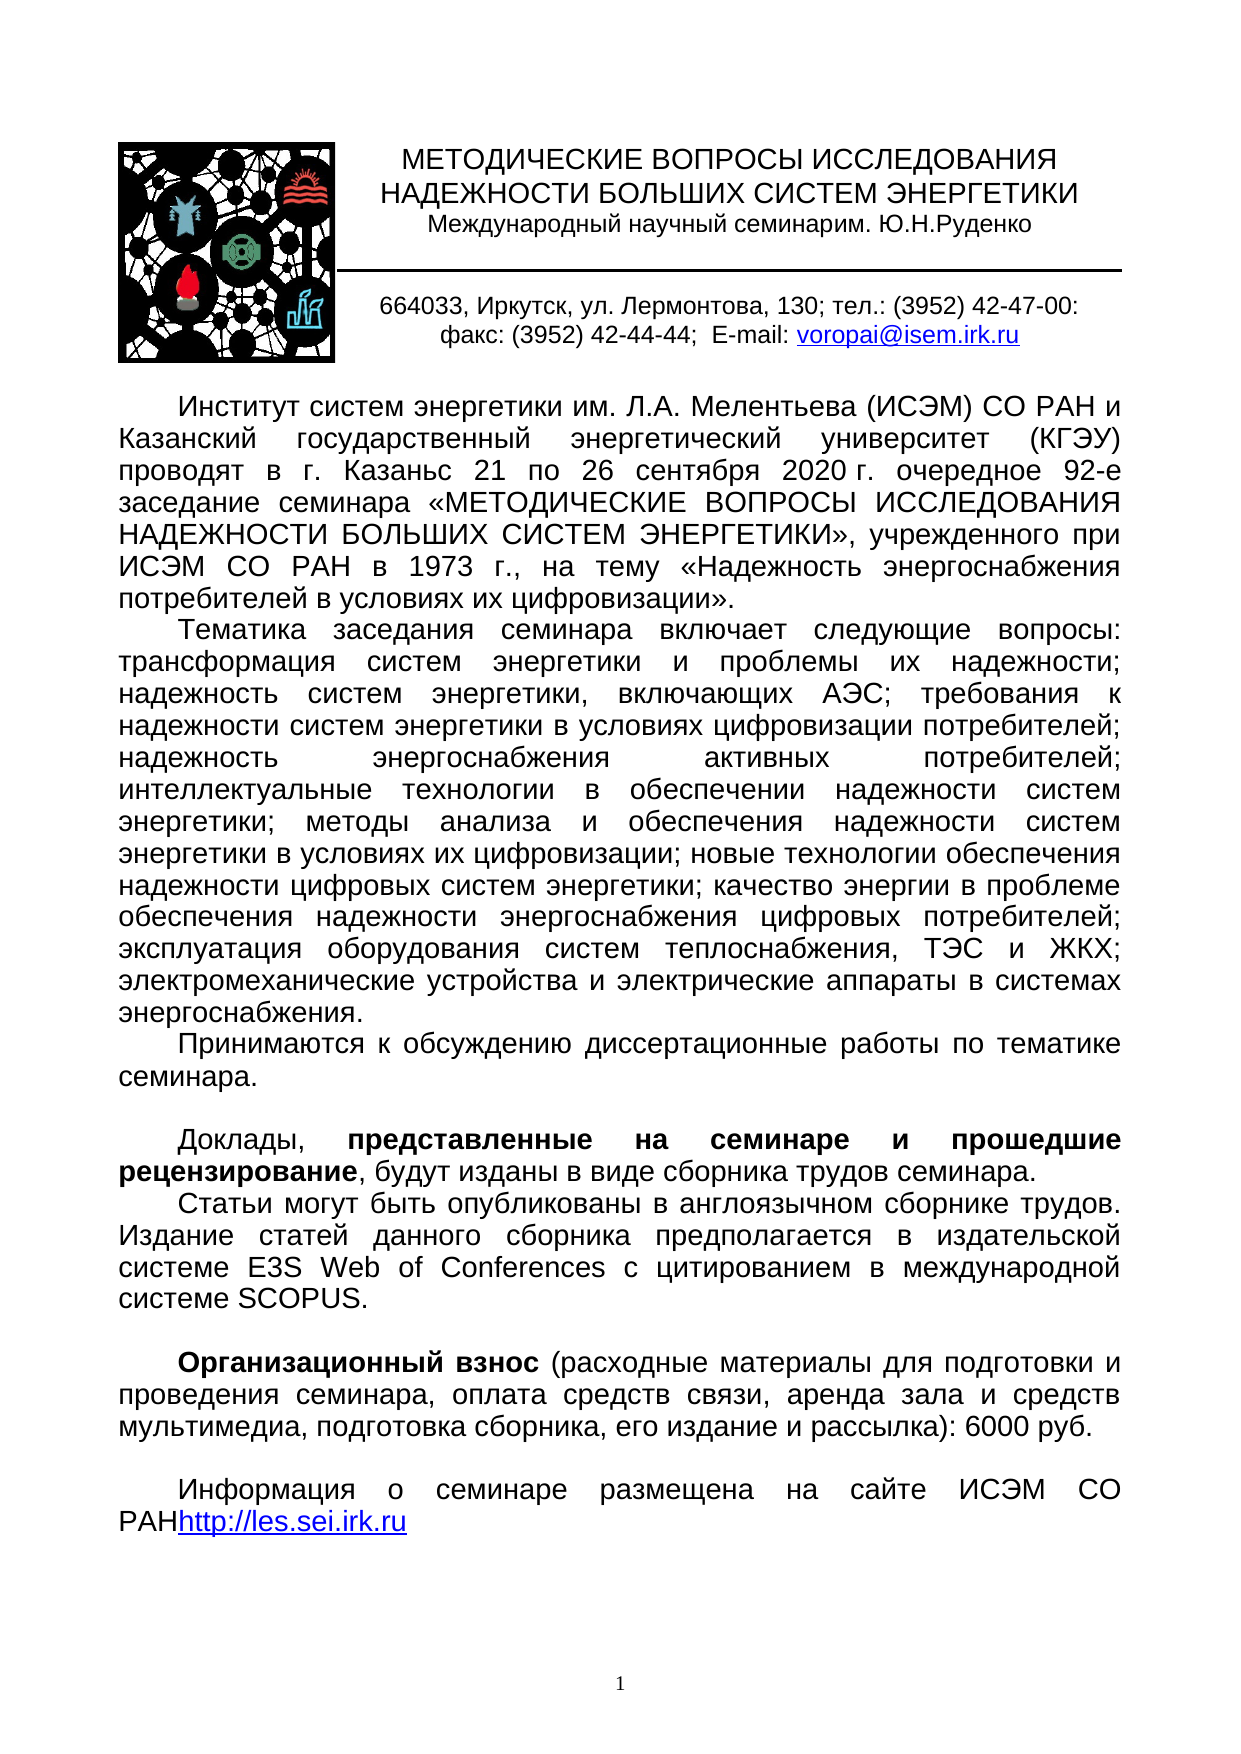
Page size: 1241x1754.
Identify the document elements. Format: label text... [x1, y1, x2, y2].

text Принимаются к обсуждению диссертационные работы по тематике семинара. [118, 1028, 1122, 1092]
text Организационный взнос (расходные материалы для подготовки и проведения семинара, оплата средств связи, аренда зала и средств мультимедиа, подготовка сборника, его издание и рассылка): 6000 руб. [118, 1347, 1122, 1442]
text Институт систем энергетики им. Л.А. Мелентьева (ИСЭМ) СО РАН и Казанский государственный энергетический университет (КГЭУ) проводят в г. Казаньс 21 по 26 сентября 2020 г. очередное 92-е заседание семинара «МЕТОДИЧЕСКИЕ ВОПРОСЫ ИССЛЕДОВАНИЯ НАДЕЖНОСТИ БОЛЬШИХ СИСТЕМ ЭНЕРГЕТИКИ», учрежденного при ИСЭМ СО РАН в 1973 г., на тему «Надежность энергоснабжения потребителей в условиях их цифровизации». [118, 391, 1122, 614]
text Информация о семинаре размещена на сайте ИСЭМ СО РАНhttp://les.sei.irk.ru [118, 1474, 1122, 1538]
text Статьи могут быть опубликованы в англоязычном сборнике трудов. Издание статей данного сборника предполагается в издательской системе E3S Web of Conferences с цитированием в международной системе SCOPUS. [118, 1188, 1122, 1315]
picture [118, 142, 336, 363]
text Тематика заседания семинара включает следующие вопросы: трансформация систем энергетики и проблемы их надежности; надежность систем энергетики, включающих АЭС; требования к надежности систем энергетики в условиях цифровизации потребителей; надежность энергоснабжения активных потребителей; интеллектуальные технологии в обеспечении надежности систем энергетики; методы анализа и обеспечения надежности систем энергетики в условиях их цифровизации; новые технологии обеспечения надежности цифровых систем энергетики; качество энергии в проблеме обеспечения надежности энергоснабжения цифровых потребителей; эксплуатация оборудования систем теплоснабжения, ТЭС и ЖКХ; электромеханические устройства и электрические аппараты в системах энергоснабжения. [118, 614, 1122, 1028]
table_header МЕТОДИЧЕСКИЕ ВОПРОСЫ ИССЛЕДОВАНИЯ НАДЕЖНОСТИ БОЛЬШИХ СИСТЕМ ЭНЕРГЕТИКИ Международный научный семинарим. Ю.Н.Руденко 664033, Иркутск, ул. Лермонтова, 130; тел.: (3952) 42-47-00: факс: (3952) 42-44-44; E-mail: voropai@isem.irk.ru [337, 272, 1122, 362]
table_header МЕТОДИЧЕСКИЕ ВОПРОСЫ ИССЛЕДОВАНИЯ НАДЕЖНОСТИ БОЛЬШИХ СИСТЕМ ЭНЕРГЕТИКИ Международный научный семинарим. Ю.Н.Руденко 664033, Иркутск, ул. Лермонтова, 130; тел.: (3952) 42-47-00: факс: (3952) 42-44-44; E-mail: voropai@isem.irk.ru [337, 142, 1122, 269]
text Доклады, представленные на семинаре и прошедшие рецензирование, будут изданы в виде сборника трудов семинара. [118, 1124, 1122, 1188]
